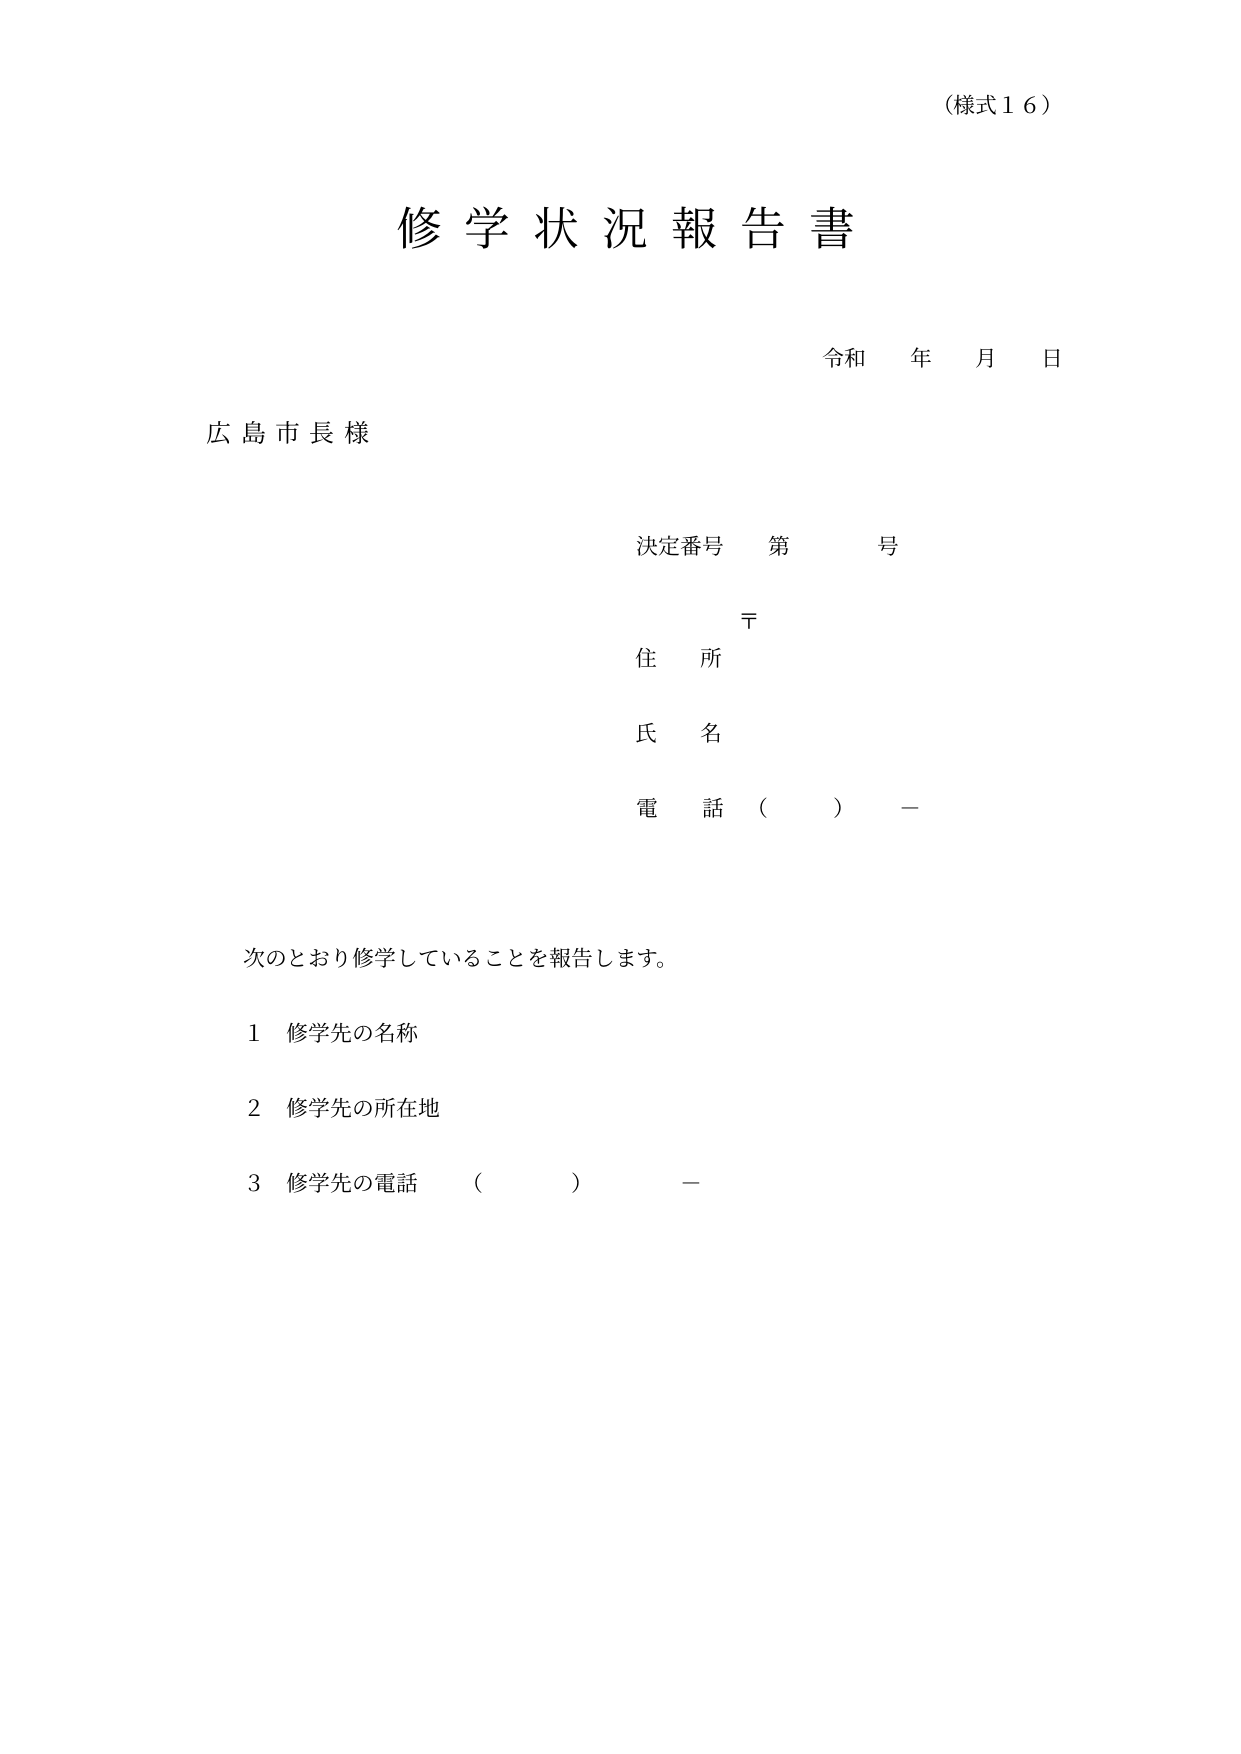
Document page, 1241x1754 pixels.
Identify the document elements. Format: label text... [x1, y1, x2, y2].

text ３ 修学先の電話 （ ） － [243, 1163, 1063, 1201]
text 令和 年 月 日 [177, 338, 1063, 376]
text 修学状況報告書 [177, 188, 855, 263]
text 決定番号 第 号 [177, 526, 1063, 563]
text 〒 [177, 601, 1063, 638]
text 次のとおり修学していることを報告します。 [177, 938, 1063, 976]
text 広島市長様 [177, 413, 1063, 451]
text １ 修学先の名称 [243, 1013, 1063, 1051]
text 電 話 （ ） － [177, 788, 1063, 826]
text 氏 名 [177, 713, 1063, 751]
text 住 所 [177, 638, 1063, 676]
text ２ 修学先の所在地 [243, 1088, 1063, 1126]
